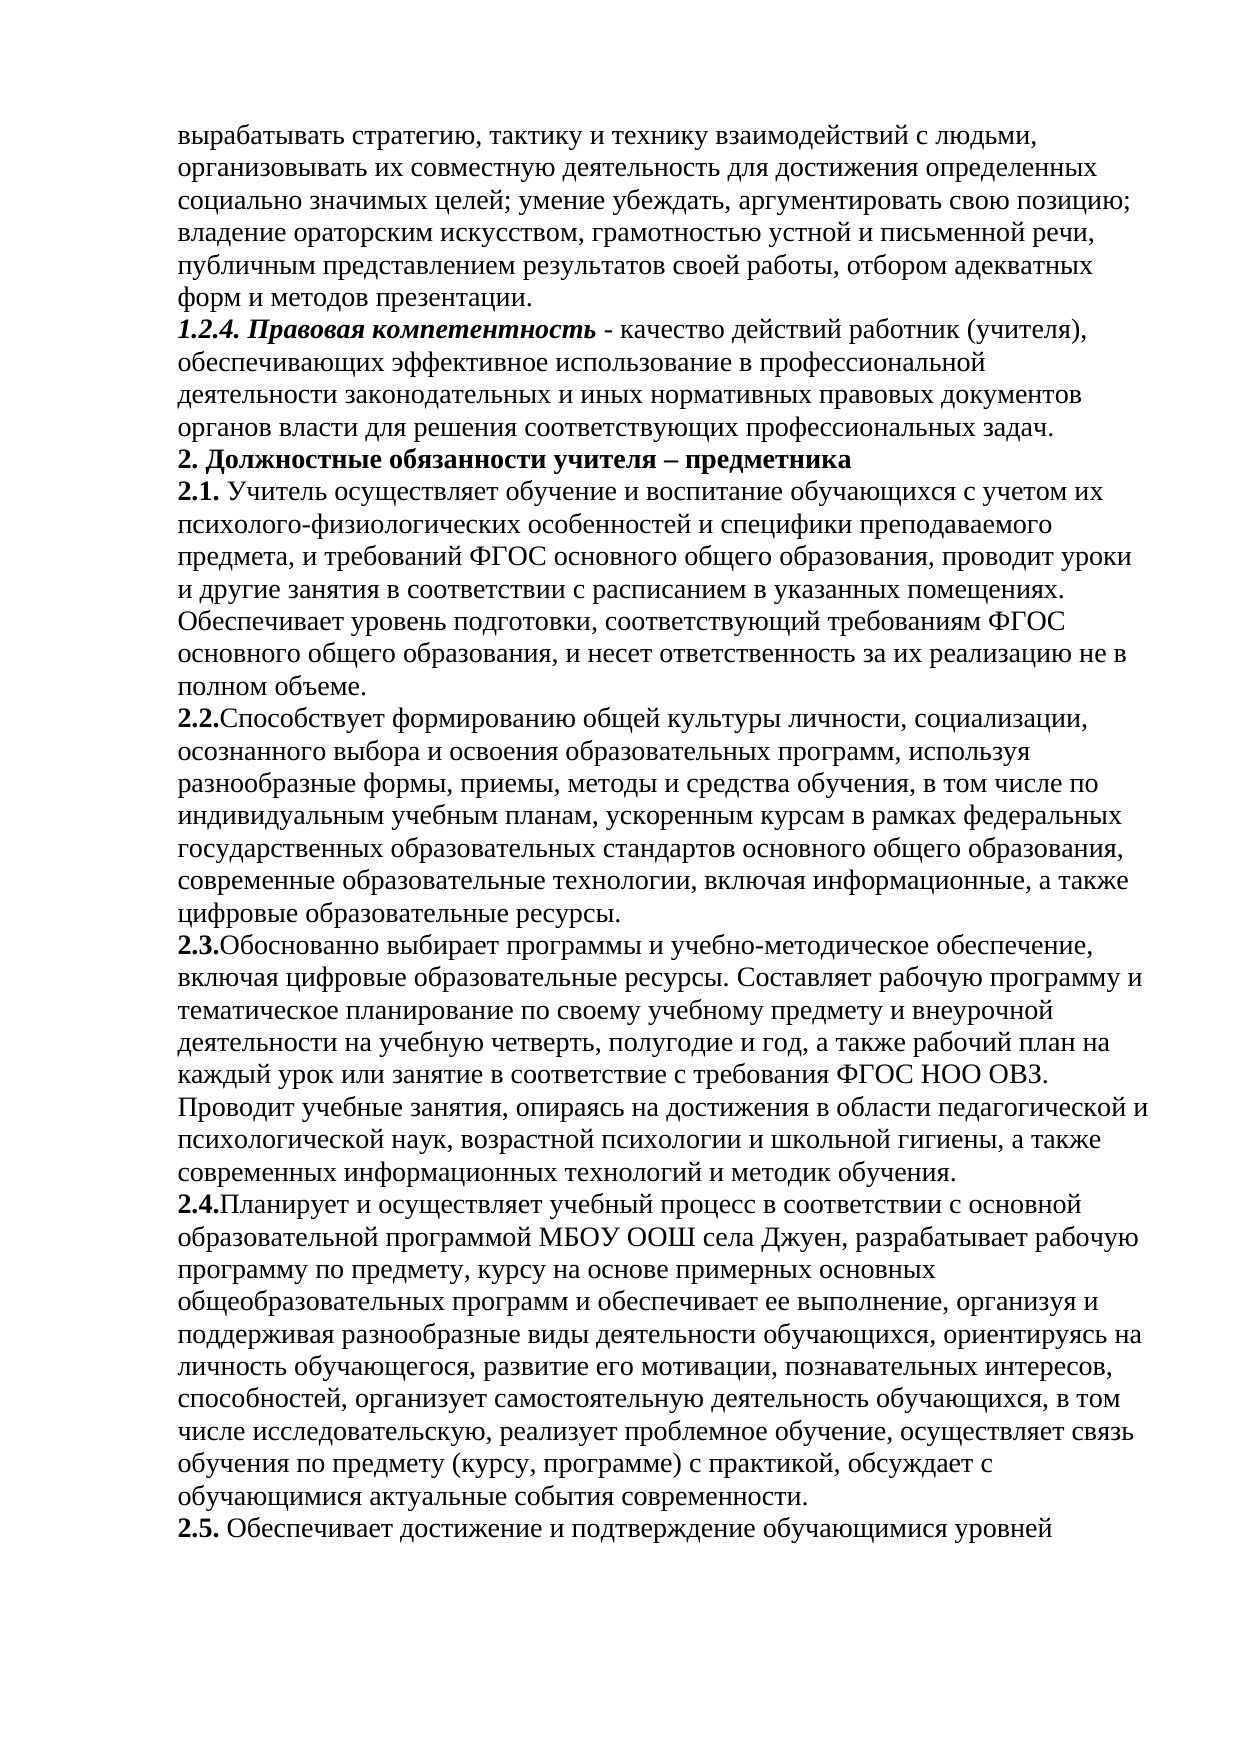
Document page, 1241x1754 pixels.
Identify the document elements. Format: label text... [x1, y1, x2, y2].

text 1.2.4. Правовая компетентность - качество действий работник (учителя), обеспечивающих эффективное использование в профессиональной деятельности законодательных и иных нормативных правовых документов органов власти для решения соответствующих профессиональных задач. [177, 312, 1152, 442]
text 2.2.Способствует формированию общей культуры личности, социализации, осознанного выбора и освоения образовательных программ, используя разнообразные формы, приемы, методы и средства обучения, в том числе по индивидуальным учебным планам, ускоренным курсам в рамках федеральных государственных образовательных стандартов основного общего образования, современные образовательные технологии, включая информационные, а также цифровые образовательные ресурсы. [177, 701, 1152, 928]
text 2.3.Обоснованно выбирает программы и учебно-методическое обеспечение, включая цифровые образовательные ресурсы. Составляет рабочую программу и тематическое планирование по своему учебному предмету и внеурочной деятельности на учебную четверть, полугодие и год, а также рабочий план на каждый урок или занятие в соответствие с требования ФГОС НОО ОВЗ. [177, 928, 1152, 1090]
text Проводит учебные занятия, опираясь на достижения в области педагогической и психологической наук, возрастной психологии и школьной гигиены, а также современных информационных технологий и методик обучения. [177, 1090, 1152, 1187]
text 2. Должностные обязанности учителя – предметника [177, 442, 1152, 474]
text 2.1. Учитель осуществляет обучение и воспитание обучающихся с учетом их психолого-физиологических особенностей и специфики преподаваемого предмета, и требований ФГОС основного общего образования, проводит уроки и другие занятия в соответствии с расписанием в указанных помещениях. Обеспечивает уровень подготовки, соответствующий требованиям ФГОС основного общего образования, и несет ответственность за их реализацию не в полном объеме. [177, 474, 1152, 701]
text вырабатывать стратегию, тактику и технику взаимодействий с людьми, организовывать их совместную деятельность для достижения определенных социально значимых целей; умение убеждать, аргументировать свою позицию; владение ораторским искусством, грамотностью устной и письменной речи, публичным представлением результатов своей работы, отбором адекватных форм и методов презентации. [177, 118, 1152, 312]
text 2.5. Обеспечивает достижение и подтверждение обучающимися уровней [177, 1511, 1152, 1543]
text 2.4.Планирует и осуществляет учебный процесс в соответствии с основной образовательной программой МБОУ ООШ села Джуен, разрабатывает рабочую программу по предмету, курсу на основе примерных основных общеобразовательных программ и обеспечивает ее выполнение, организуя и поддерживая разнообразные виды деятельности обучающихся, ориентируясь на личность обучающегося, развитие его мотивации, познавательных интересов, способностей, организует самостоятельную деятельность обучающихся, в том числе исследовательскую, реализует проблемное обучение, осуществляет связь обучения по предмету (курсу, программе) с практикой, обсуждает с обучающимися актуальные события современности. [177, 1187, 1152, 1511]
